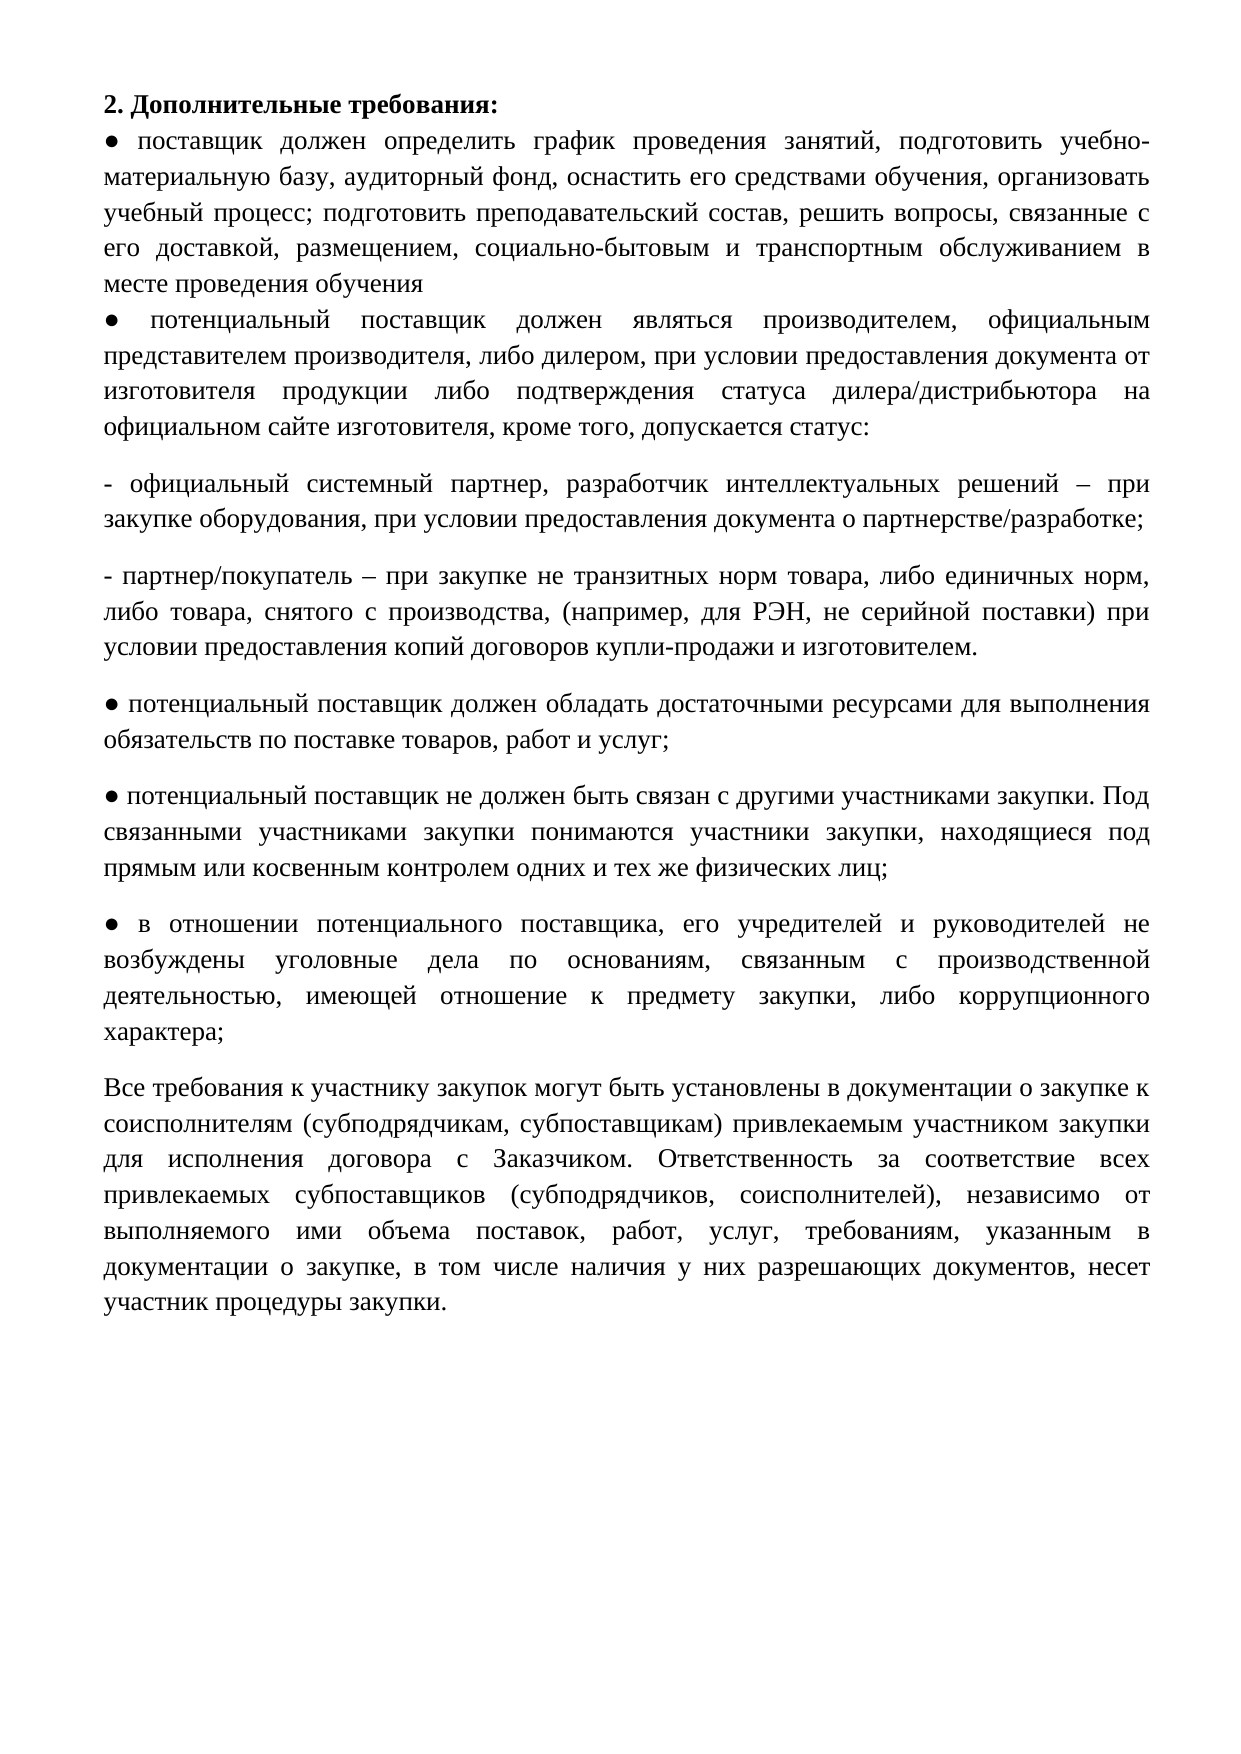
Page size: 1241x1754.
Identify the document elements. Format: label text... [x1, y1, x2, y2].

text ● потенциальный поставщик должен обладать достаточными ресурсами для выполнения обязательств по поставке товаров, работ и услуг; [103, 687, 1152, 754]
text Все требования к участнику закупок могут быть установлены в документации о закупке к соисполнителям (субподрядчикам, субпоставщикам) привлекаемым участником закупки для исполнения договора с Заказчиком. Ответственность за соответствие всех привлекаемых субпоставщиков (субподрядчиков, соисполнителей), независимо от выполняемого ими объема поставок, работ, услуг, требованиям, указанным в документации о закупке, в том числе наличия у них разрешающих документов, несет участник процедуры закупки. [103, 1071, 1152, 1317]
text - партнер/покупатель – при закупке не транзитных норм товара, либо единичных норм, либо товара, снятого с производства, (например, для РЭН, не серийной поставки) при условии предоставления копий договоров купли-продажи и изготовителем. [103, 559, 1152, 662]
text ● потенциальный поставщик должен являться производителем, официальным представителем производителя, либо дилером, при условии предоставления документа от изготовителя продукции либо подтверждения статуса дилера/дистрибьютора на официальном сайте изготовителя, кроме того, допускается статус: [103, 303, 1152, 441]
text 2. Дополнительные требования: [103, 89, 1152, 120]
text ● поставщик должен определить график проведения занятий, подготовить учебно-материальную базу, аудиторный фонд, оснастить его средствами обучения, организовать учебный процесс; подготовить преподавательский состав, решить вопросы, связанные с его доставкой, размещением, социально-бытовым и транспортным обслуживанием в месте проведения обучения [103, 124, 1152, 298]
text ● в отношении потенциального поставщика, его учредителей и руководителей не возбуждены уголовные дела по основаниям, связанным с производственной деятельностью, имеющей отношение к предмету закупки, либо коррупционного характера; [103, 907, 1152, 1046]
text ● потенциальный поставщик не должен быть связан с другими участниками закупки. Под связанными участниками закупки понимаются участники закупки, находящиеся под прямым или косвенным контролем одних и тех же физических лиц; [103, 779, 1152, 882]
text - официальный системный партнер, разработчик интеллектуальных решений – при закупке оборудования, при условии предоставления документа о партнерстве/разработке; [103, 467, 1152, 534]
